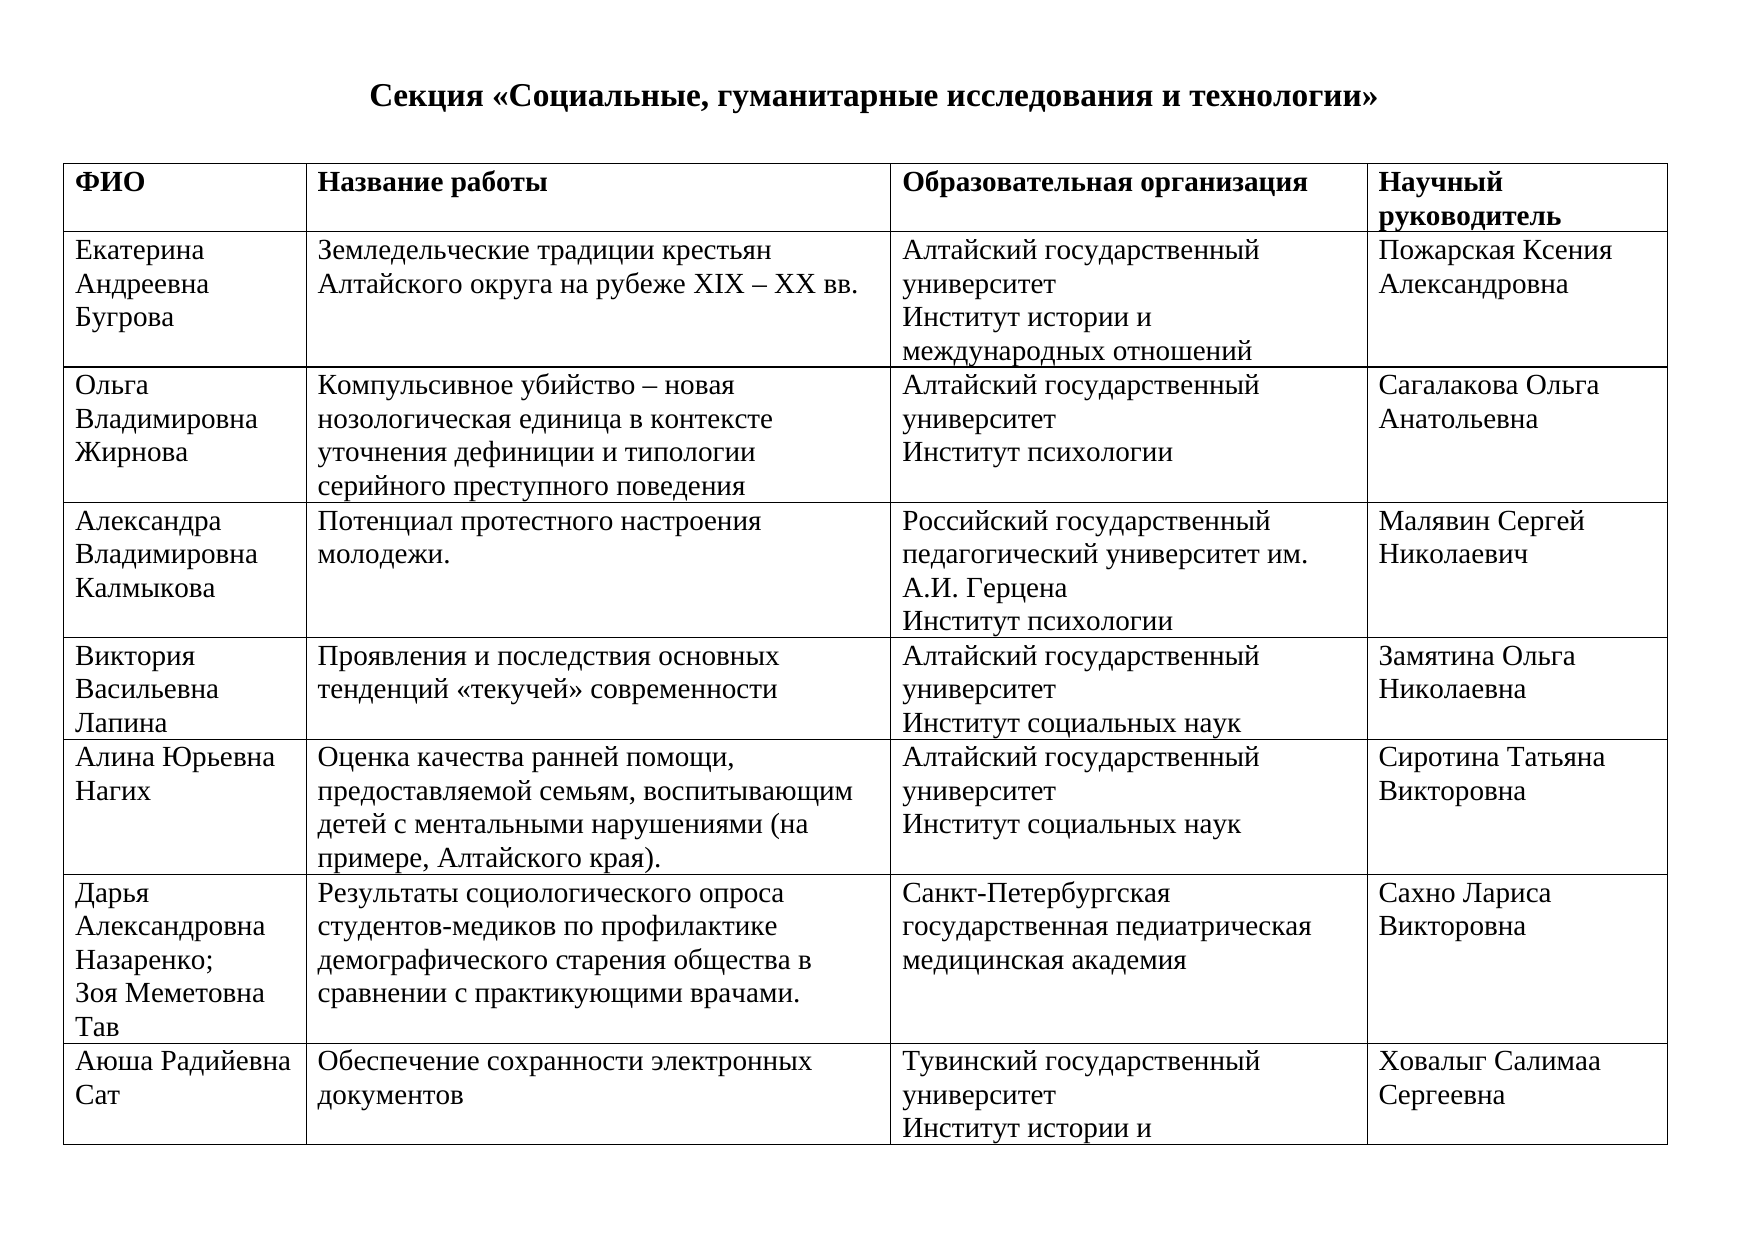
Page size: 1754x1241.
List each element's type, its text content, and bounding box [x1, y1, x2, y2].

table_cell Проявления и последствия основных тенденций «текучей» современности [307, 638, 890, 738]
table_cell Дарья Александровна Назаренко; Зоя Меметовна Тав [64, 875, 306, 1042]
table_cell Сагалакова Ольга Анатольевна [1368, 368, 1667, 502]
table_cell Малявин Сергей Николаевич [1368, 503, 1667, 637]
table_cell Алина Юрьевна Нагих [64, 740, 306, 874]
table_cell Аюша Радийевна Сат [64, 1044, 306, 1144]
table_cell Замятина Ольга Николаевна [1368, 638, 1667, 738]
table_cell Оценка качества ранней помощи, предоставляемой семьям, воспитывающим детей с ментальными нарушениями (на примере, Алтайского края). [307, 740, 890, 874]
table_cell Земледельческие традиции крестьян Алтайского округа на рубеже XIX – XX вв. [307, 232, 890, 366]
text Секция «Социальные, гуманитарные исследования и технологии» [69, 75, 1679, 113]
table_cell Санкт-Петербургская государственная педиатрическая медицинская академия [891, 875, 1367, 1042]
table_cell Алтайский государственный университет Институт социальных наук [891, 638, 1367, 738]
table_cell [1368, 1044, 1667, 1144]
table_cell Потенциал протестного настроения молодежи. [307, 503, 890, 637]
table_cell Алтайский государственный университет Институт социальных наук [891, 740, 1367, 874]
table_cell Алтайский государственный университет Институт психологии [891, 368, 1367, 502]
table_header Научный руководитель [1368, 164, 1667, 231]
table_cell Сахно Лариса Викторовна [1368, 875, 1667, 1042]
table_cell Компульсивное убийство – новая нозологическая единица в контексте уточнения дефиниции и типологии серийного преступного поведения [307, 368, 890, 502]
table_cell Ольга Владимировна Жирнова [64, 368, 306, 502]
table_header Образовательная организация [891, 164, 1367, 231]
table_header ФИО [64, 164, 306, 231]
table_cell Пожарская Ксения Александровна [1368, 232, 1667, 366]
table_cell Екатерина Андреевна Бугрова [64, 232, 306, 366]
table_cell Виктория Васильевна Лапина [64, 638, 306, 738]
table_header Название работы [307, 164, 890, 231]
table_cell Сиротина Татьяна Викторовна [1368, 740, 1667, 874]
table_cell Александра Владимировна Калмыкова [64, 503, 306, 637]
table_cell Российский государственный педагогический университет им. А.И. Герцена Институт психологии [891, 503, 1367, 637]
table_cell Алтайский государственный университет Институт истории и международных отношений [891, 232, 1367, 366]
table_cell Результаты социологического опроса студентов-медиков по профилактике демографического старения общества в сравнении с практикующими врачами. [307, 875, 890, 1042]
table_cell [307, 1044, 890, 1144]
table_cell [891, 1044, 1367, 1144]
